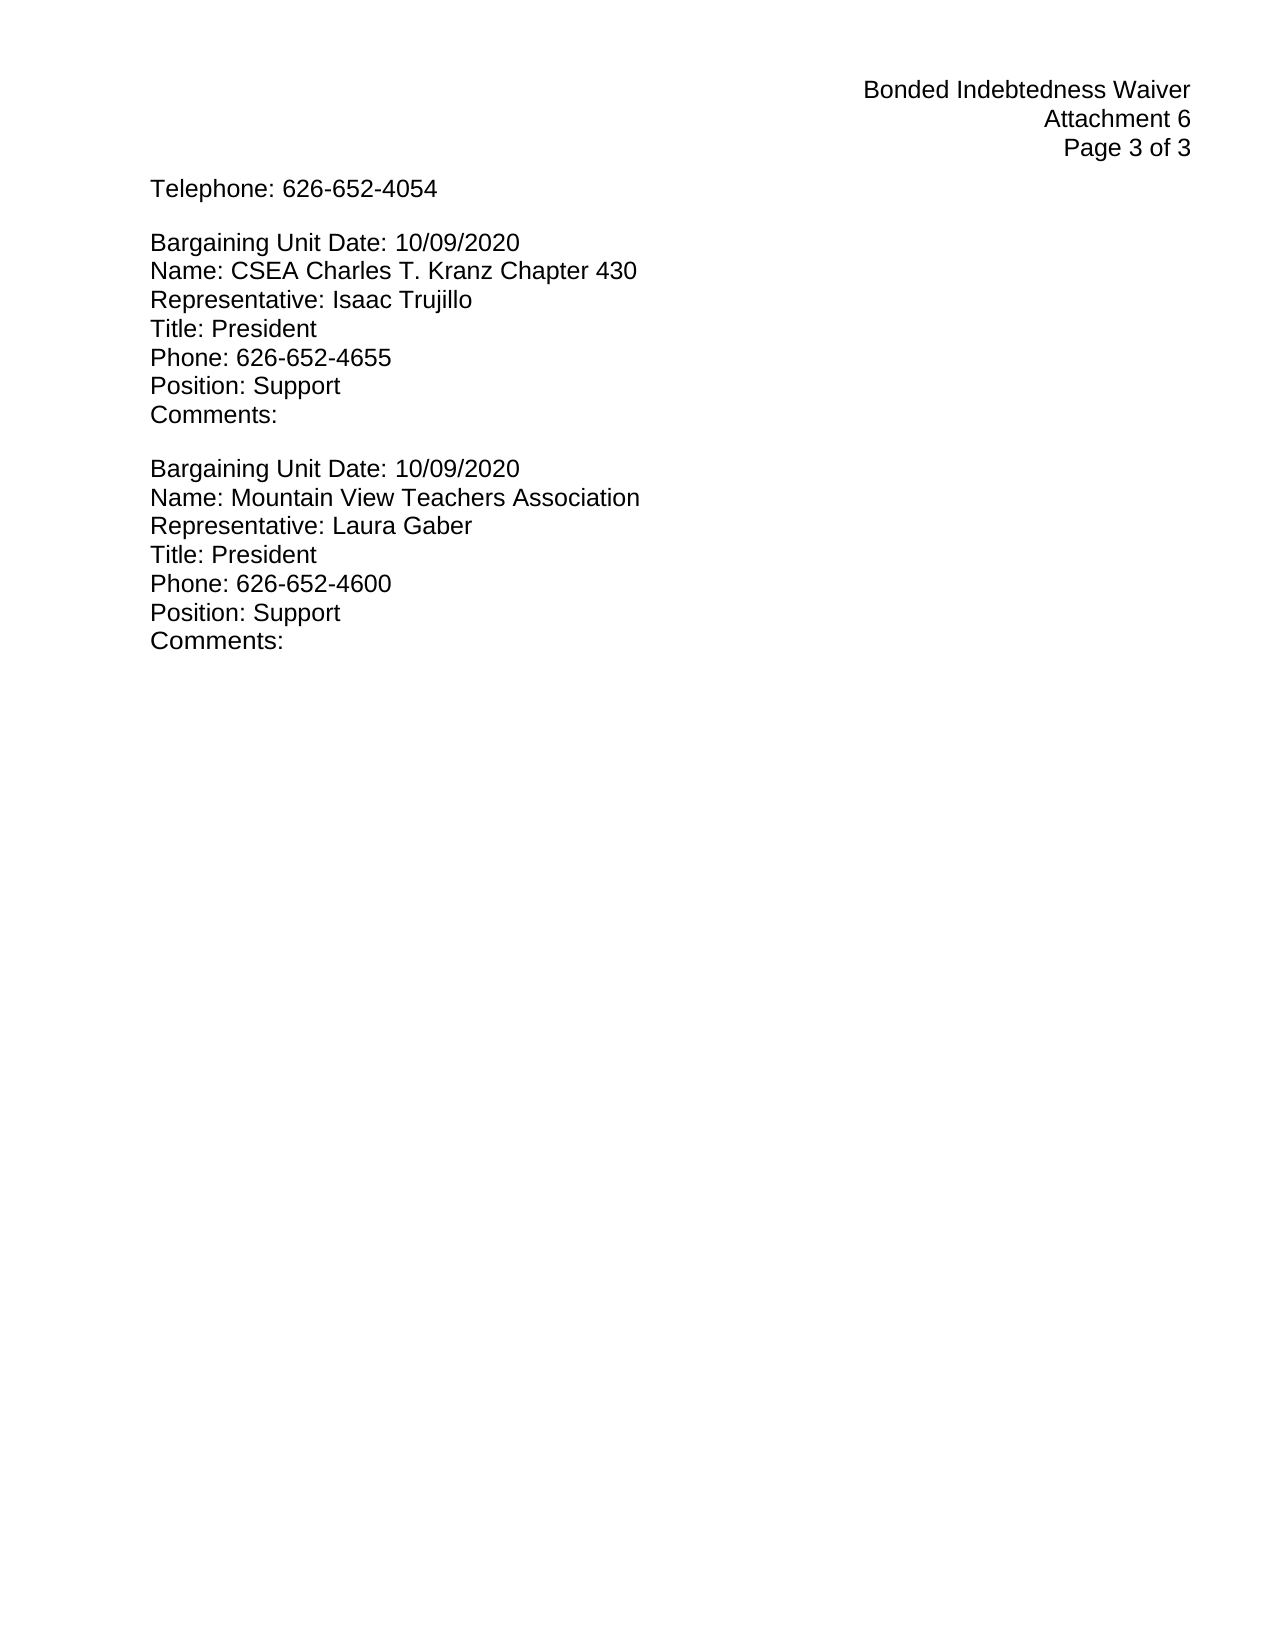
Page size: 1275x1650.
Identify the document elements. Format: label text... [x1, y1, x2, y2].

text Name: CSEA Charles T. Kranz Chapter 430 [150, 256, 1191, 285]
text Title: President [150, 540, 1191, 569]
text Name: Mountain View Teachers Association [150, 482, 1191, 511]
text Representative: Isaac Trujillo [150, 285, 1191, 314]
text Phone: 626-652-4600 [150, 569, 1191, 597]
text Comments: [150, 400, 1191, 429]
text Bargaining Unit Date: 10/09/2020 [150, 227, 1191, 256]
text Phone: 626-652-4655 [150, 342, 1191, 371]
text Comments: [150, 626, 1167, 655]
text Position: Support [150, 597, 1191, 626]
text Telephone: 626-652-4054 [150, 174, 1191, 202]
text Representative: Laura Gaber [150, 511, 1191, 540]
text Bargaining Unit Date: 10/09/2020 [150, 454, 1191, 482]
text Position: Support [150, 371, 1191, 400]
text Title: President [150, 314, 1191, 342]
